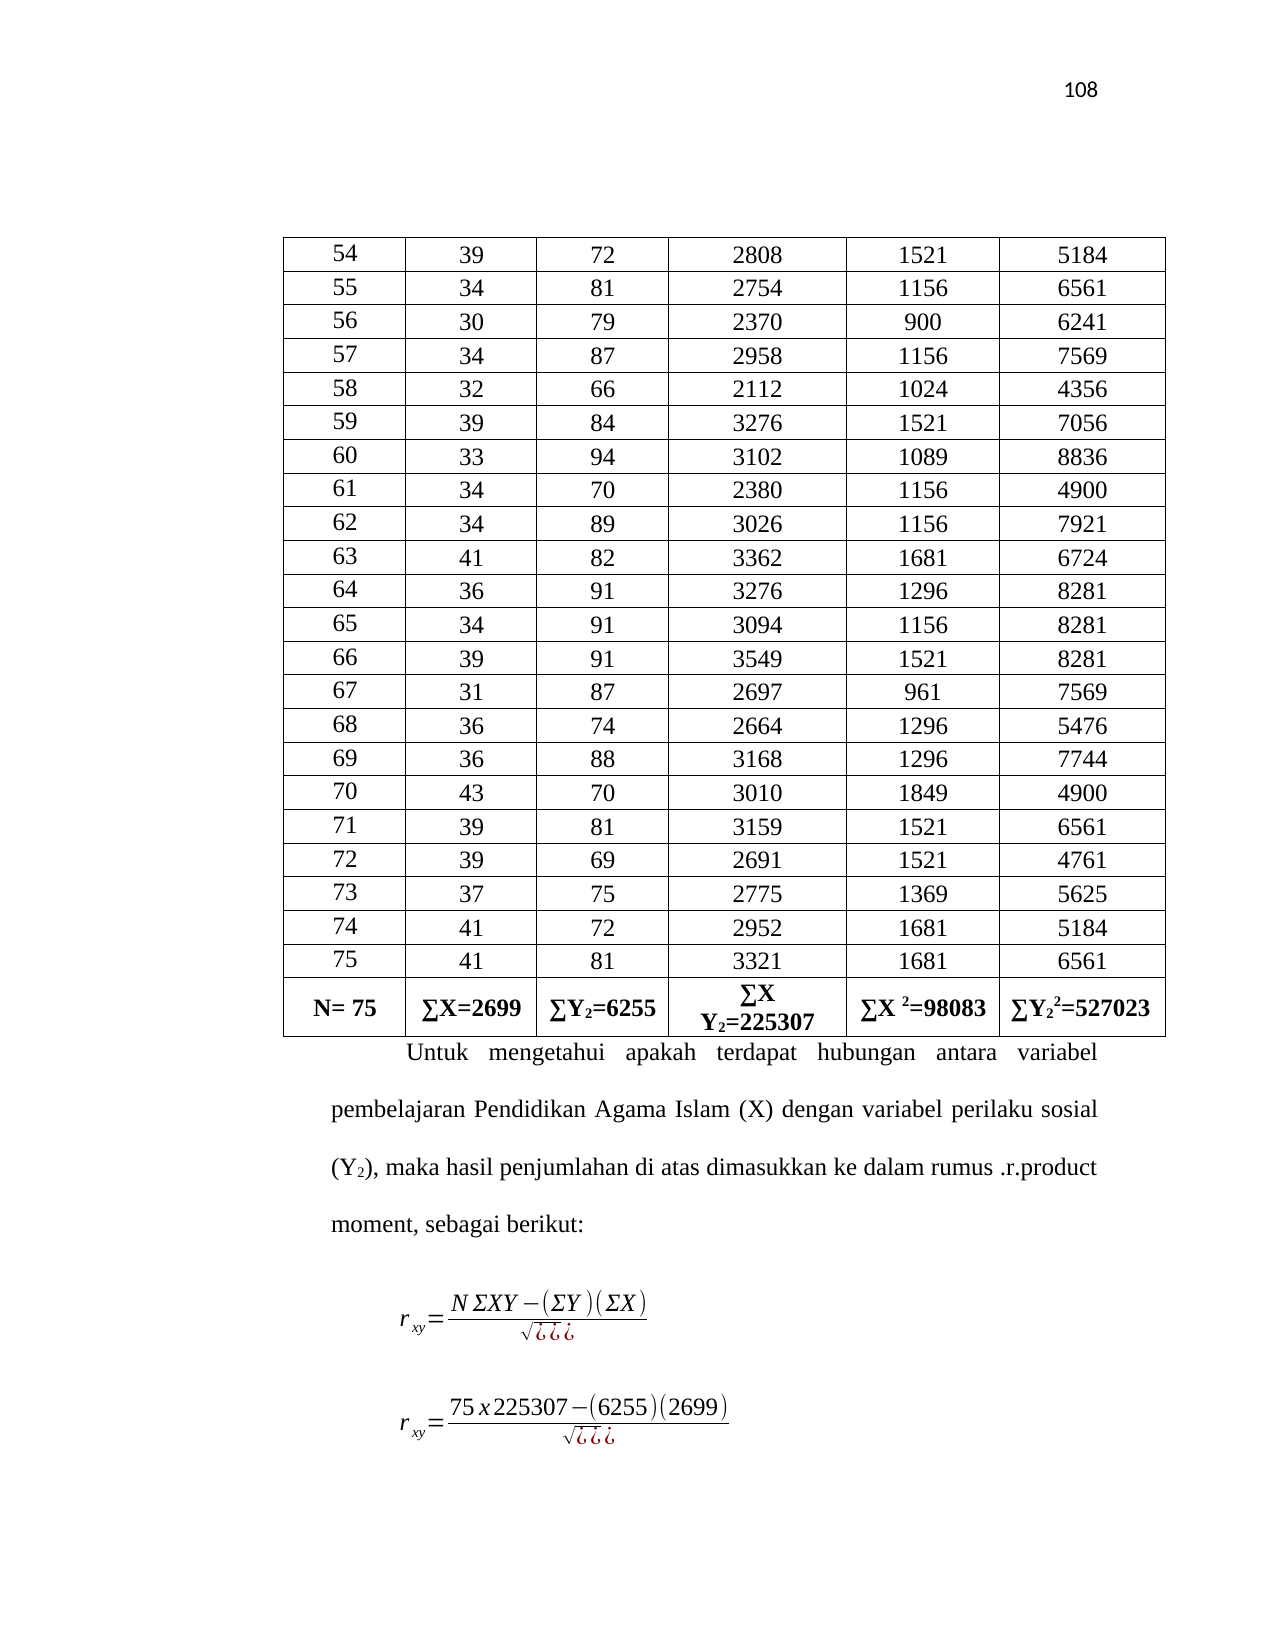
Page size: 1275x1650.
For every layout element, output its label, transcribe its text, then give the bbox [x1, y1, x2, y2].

table_cell 41 [406, 541, 536, 573]
table_cell 1296 [847, 743, 999, 775]
table_cell 34 [406, 474, 536, 506]
table_cell 72 [537, 238, 668, 271]
table_cell 39 [406, 406, 536, 439]
table_cell 7744 [1000, 743, 1165, 775]
table_cell ∑X=2699 [406, 978, 536, 1036]
table_cell 34 [406, 608, 536, 641]
table_cell 54 [284, 238, 405, 271]
table_cell 7569 [1000, 339, 1165, 372]
table_cell 69 [537, 844, 668, 876]
table_cell 3549 [669, 642, 846, 674]
table_cell 2380 [669, 474, 846, 506]
table_cell 74 [284, 911, 405, 943]
table_cell 1156 [847, 272, 999, 304]
table_cell 64 [284, 575, 405, 607]
table_cell ∑X 2=98083 [847, 978, 999, 1036]
table_cell 961 [847, 675, 999, 708]
table_cell 65 [284, 608, 405, 641]
table_cell 2112 [669, 373, 846, 405]
table_cell 81 [537, 945, 668, 977]
table_cell 75 [537, 877, 668, 910]
table_cell 1681 [847, 911, 999, 943]
table_cell N= 75 [284, 978, 405, 1036]
table_cell ∑Y22=527023 [1000, 978, 1165, 1036]
table_cell 34 [406, 339, 536, 372]
table_cell 4761 [1000, 844, 1165, 876]
table_cell 2775 [669, 877, 846, 910]
table_cell 2664 [669, 709, 846, 742]
table_cell 39 [406, 238, 536, 271]
table_cell 41 [406, 911, 536, 943]
table_cell 34 [406, 272, 536, 304]
table_cell 8281 [1000, 575, 1165, 607]
table_cell 1156 [847, 474, 999, 506]
table_cell 7569 [1000, 675, 1165, 708]
table_cell 84 [537, 406, 668, 439]
table_cell 1024 [847, 373, 999, 405]
table_cell 1521 [847, 406, 999, 439]
table_cell 67 [284, 675, 405, 708]
table_cell 57 [284, 339, 405, 372]
table_cell 39 [406, 844, 536, 876]
table_cell 3102 [669, 440, 846, 472]
table_cell 1521 [847, 844, 999, 876]
table_cell 900 [847, 305, 999, 338]
table_cell 91 [537, 575, 668, 607]
table_cell 1296 [847, 709, 999, 742]
table_cell 61 [284, 474, 405, 506]
table_cell 62 [284, 507, 405, 540]
table_cell 58 [284, 373, 405, 405]
table_cell 6561 [1000, 810, 1165, 843]
table_cell ∑Y2=6255 [537, 978, 668, 1036]
table_cell 8836 [1000, 440, 1165, 472]
table_cell 1156 [847, 608, 999, 641]
table_cell 3168 [669, 743, 846, 775]
table_cell 6561 [1000, 945, 1165, 977]
text Untuk mengetahui apakah terdapat hubungan antara variabel pembelajaran Pendidikan Agama Islam (X) dengan variabel perilaku sosial (Y2), maka hasil penjumlahan di atas dimasukkan ke dalam rumus .r.product moment, sebagai berikut: [331, 1037, 1098, 1238]
table_cell 2958 [669, 339, 846, 372]
table_cell 4900 [1000, 474, 1165, 506]
table_cell 37 [406, 877, 536, 910]
table_cell 41 [406, 945, 536, 977]
table_cell 43 [406, 776, 536, 809]
table_cell 1089 [847, 440, 999, 472]
table_cell 88 [537, 743, 668, 775]
table_cell 69 [284, 743, 405, 775]
table_cell 1681 [847, 945, 999, 977]
table_cell 82 [537, 541, 668, 573]
table_cell 74 [537, 709, 668, 742]
table_cell 2370 [669, 305, 846, 338]
table_cell 60 [284, 440, 405, 472]
table_cell 36 [406, 743, 536, 775]
table_cell 66 [537, 373, 668, 405]
table_cell 91 [537, 608, 668, 641]
table_cell 2697 [669, 675, 846, 708]
table_cell 3276 [669, 575, 846, 607]
table_cell 3094 [669, 608, 846, 641]
table_cell 3321 [669, 945, 846, 977]
table_cell 32 [406, 373, 536, 405]
table_cell 87 [537, 675, 668, 708]
table_cell 91 [537, 642, 668, 674]
table_cell 36 [406, 709, 536, 742]
table_cell 1156 [847, 339, 999, 372]
table_cell ∑X Y2=225307 [669, 978, 846, 1036]
table_cell 72 [284, 844, 405, 876]
table_cell 81 [537, 810, 668, 843]
table_cell 79 [537, 305, 668, 338]
table_cell 39 [406, 810, 536, 843]
table_cell 55 [284, 272, 405, 304]
table_cell 3159 [669, 810, 846, 843]
table_cell 6724 [1000, 541, 1165, 573]
table_cell 1681 [847, 541, 999, 573]
table_cell 1369 [847, 877, 999, 910]
table_cell 3276 [669, 406, 846, 439]
table_cell 33 [406, 440, 536, 472]
table_cell 7921 [1000, 507, 1165, 540]
table_cell 3010 [669, 776, 846, 809]
table_cell 1521 [847, 642, 999, 674]
table_cell 2952 [669, 911, 846, 943]
table_cell 68 [284, 709, 405, 742]
table_cell 2808 [669, 238, 846, 271]
table_cell 8281 [1000, 608, 1165, 641]
table_cell 4356 [1000, 373, 1165, 405]
table_cell 1296 [847, 575, 999, 607]
table_cell 63 [284, 541, 405, 573]
table_cell 31 [406, 675, 536, 708]
table_cell 5184 [1000, 911, 1165, 943]
table_cell 3362 [669, 541, 846, 573]
table_cell 4900 [1000, 776, 1165, 809]
table_cell 34 [406, 507, 536, 540]
table_cell 2691 [669, 844, 846, 876]
table_cell 70 [537, 474, 668, 506]
table_cell 87 [537, 339, 668, 372]
table_cell 8281 [1000, 642, 1165, 674]
table_cell 59 [284, 406, 405, 439]
table_cell 39 [406, 642, 536, 674]
table_cell 56 [284, 305, 405, 338]
table_cell 70 [537, 776, 668, 809]
table_cell 70 [284, 776, 405, 809]
table_cell 36 [406, 575, 536, 607]
table_cell 73 [284, 877, 405, 910]
table_cell 81 [537, 272, 668, 304]
table_cell 1156 [847, 507, 999, 540]
table_cell 6241 [1000, 305, 1165, 338]
table_cell 7056 [1000, 406, 1165, 439]
table_cell 71 [284, 810, 405, 843]
table_cell 3026 [669, 507, 846, 540]
table_cell 5625 [1000, 877, 1165, 910]
table_cell 2754 [669, 272, 846, 304]
table_cell 1521 [847, 238, 999, 271]
table_cell 66 [284, 642, 405, 674]
table_cell 72 [537, 911, 668, 943]
table_cell 1849 [847, 776, 999, 809]
table_cell 30 [406, 305, 536, 338]
table_cell 75 [284, 945, 405, 977]
table_cell 5476 [1000, 709, 1165, 742]
table_cell 5184 [1000, 238, 1165, 271]
table_cell 89 [537, 507, 668, 540]
table_cell 6561 [1000, 272, 1165, 304]
table_cell 1521 [847, 810, 999, 843]
table_cell 94 [537, 440, 668, 472]
